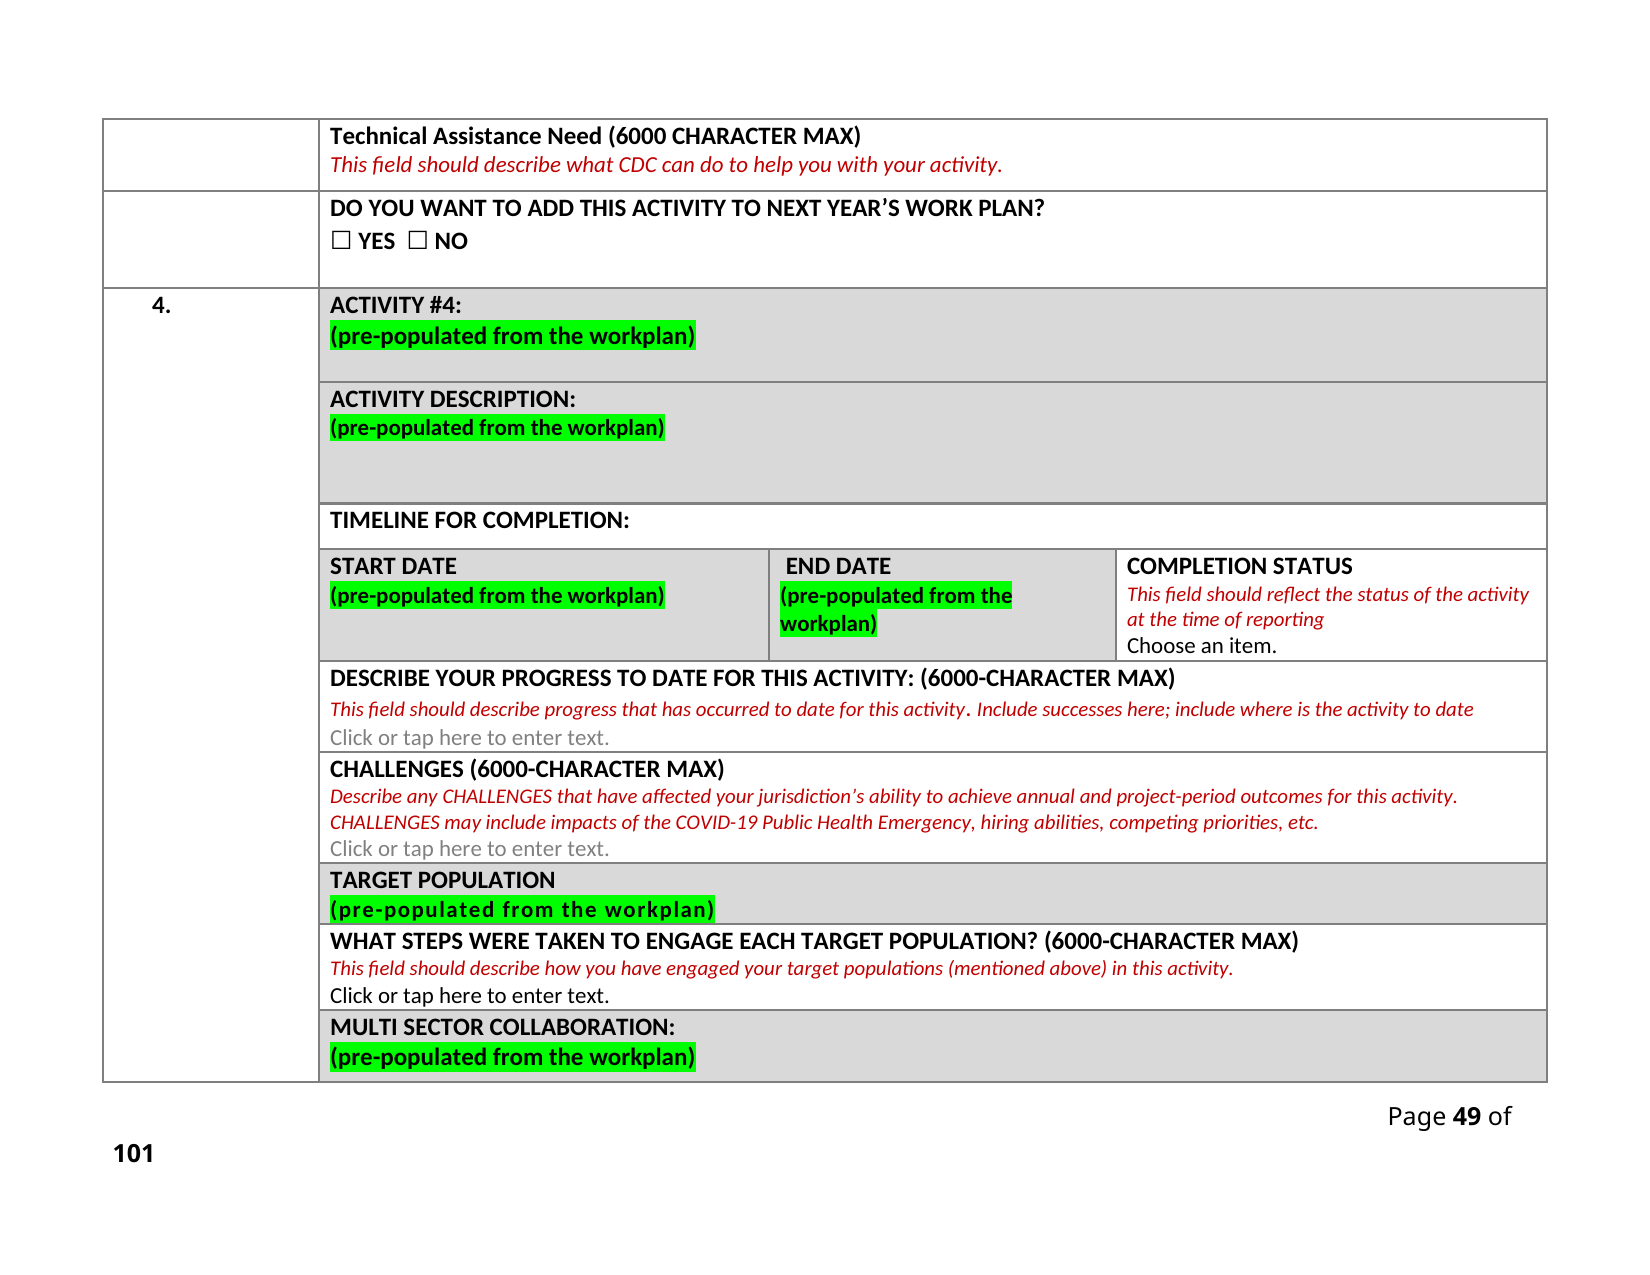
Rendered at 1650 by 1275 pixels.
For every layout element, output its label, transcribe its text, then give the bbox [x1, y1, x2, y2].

table_cell TIMELINE FOR COMPLETION: [320, 505, 1546, 548]
table_cell DESCRIBE YOUR PROGRESS TO DATE FOR THIS ACTIVITY: (6000-CHARACTER MAX) This field should describe progress that has occurred to date for this activity. Include successes here; include where is the activity to date [320, 662, 1546, 751]
table_cell END DATE (pre-populated from the workplan) [770, 550, 1115, 660]
table_cell ACTIVITY DESCRIPTION: (pre-populated from the workplan) [320, 383, 1546, 502]
table_cell COMPLETION STATUS This field should reflect the status of the activity at the time of reporting [1117, 550, 1546, 660]
table_cell ACTIVITY #4: (pre-populated from the workplan) [320, 289, 1546, 381]
table_cell [104, 120, 318, 190]
table_cell [104, 192, 318, 287]
table_cell START DATE (pre-populated from the workplan) [320, 550, 768, 660]
table_cell WHAT STEPS WERE TAKEN TO ENGAGE EACH TARGET POPULATION? (6000-CHARACTER MAX) This field should describe how you have engaged your target populations (mentioned above) in this activity. [320, 925, 1546, 1009]
table_cell DO YOU WANT TO ADD THIS ACTIVITY TO NEXT YEAR’S WORK PLAN? YES NO [320, 192, 1546, 287]
table_cell TARGET POPULATION (pre-populated from the workplan) [320, 864, 1546, 923]
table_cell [320, 1011, 1546, 1081]
table_cell [104, 289, 318, 1081]
table_cell Technical Assistance Need (6000 CHARACTER MAX) This field should describe what CDC can do to help you with your activity. [320, 120, 1546, 190]
table_cell CHALLENGES (6000-CHARACTER MAX) Describe any CHALLENGES that have affected your jurisdiction’s ability to achieve annual and project-period outcomes for this activity. CHALLENGES may include impacts of the COVID-19 Public Health Emergency, hiring abilities, competing priorities, etc. [320, 753, 1546, 862]
